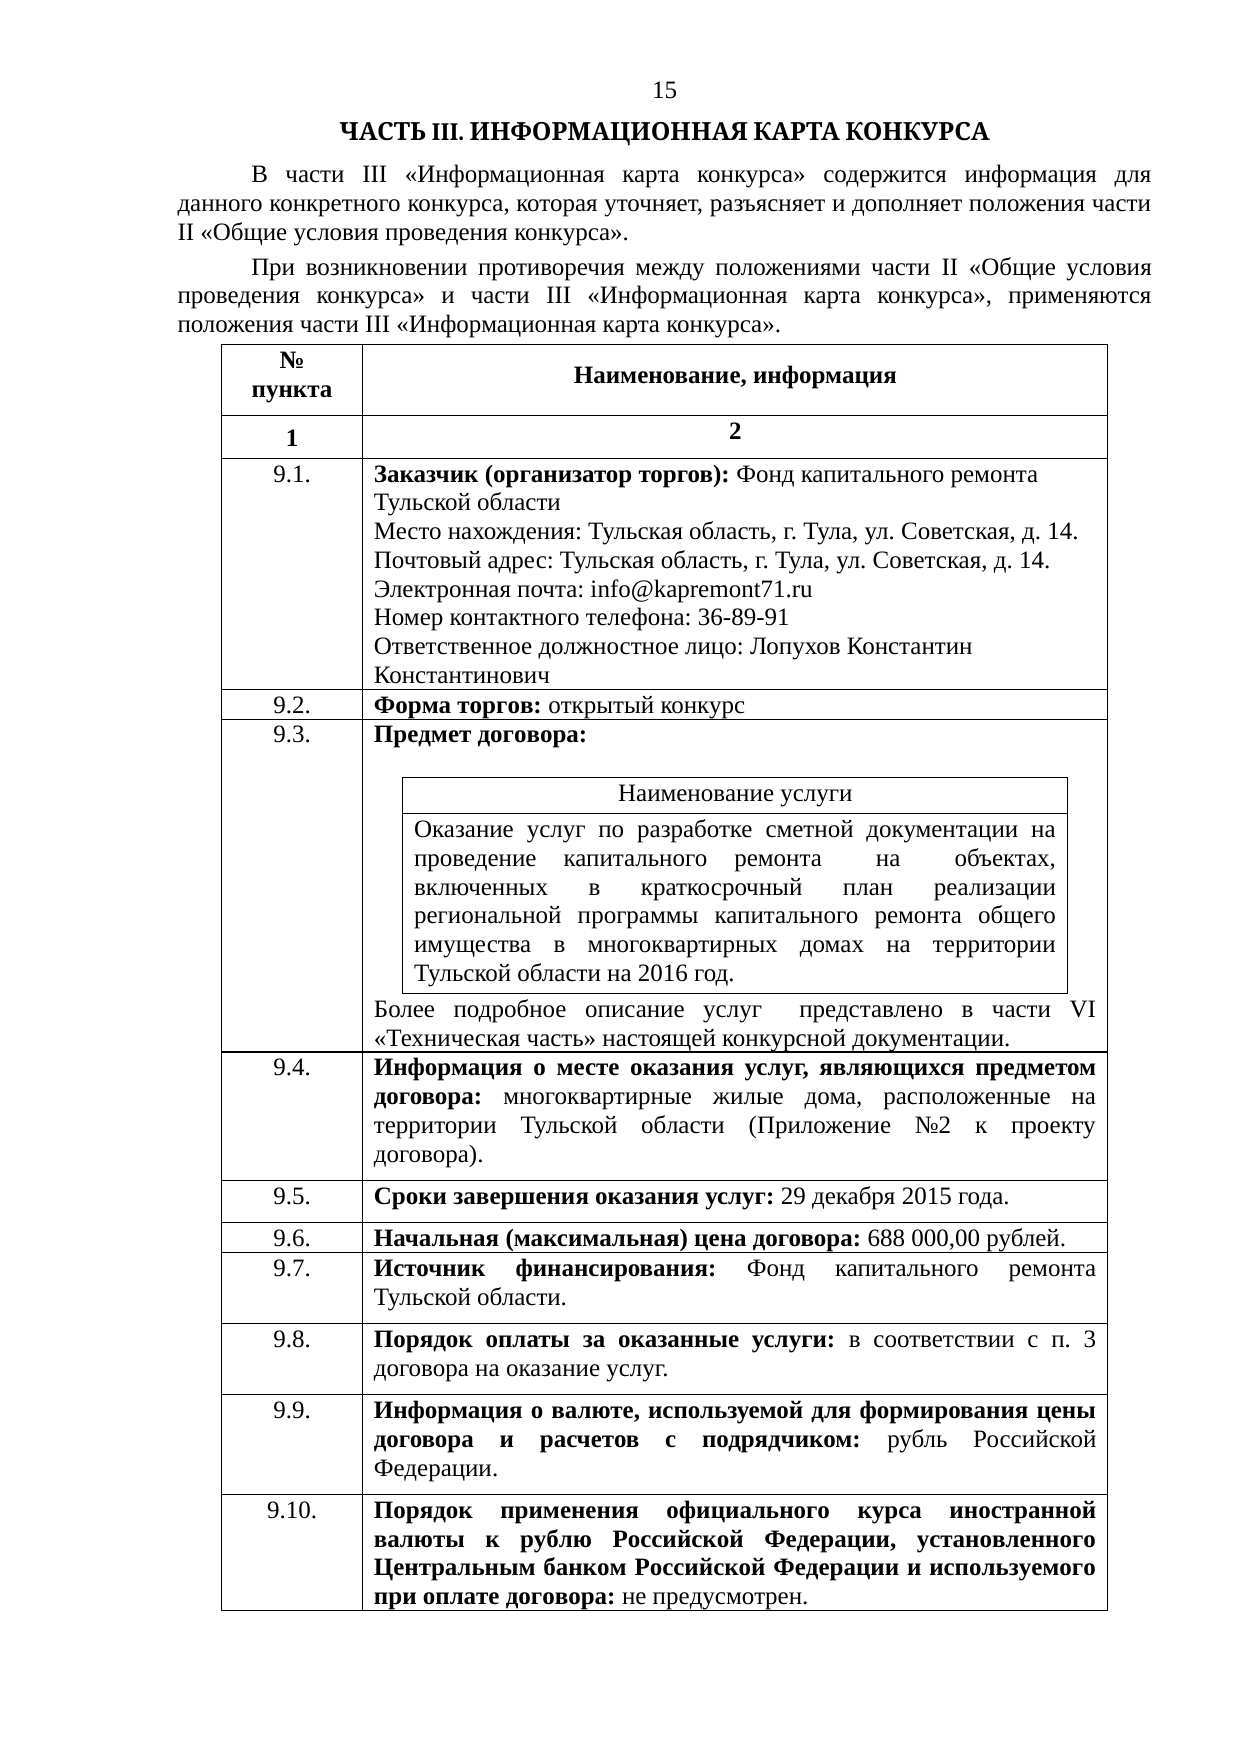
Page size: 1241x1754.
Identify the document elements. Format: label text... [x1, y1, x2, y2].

table_cell 2 [363, 416, 1107, 458]
table_cell 9.8. [222, 1324, 362, 1394]
table_header Наименование, информация [363, 345, 1107, 415]
table_cell Заказчик (организатор торгов): Фонд капитального ремонта Тульской области Место нахождения: Тульская область, г. Тула, ул. Советская, д. 14. Почтовый адрес: Тульская область, г. Тула, ул. Советская, д. 14. Электронная почта: info@kapremont71.ru Номер контактного телефона: 36-89-91 Ответственное должностное лицо: Лопухов Константин Константинович [363, 459, 1107, 689]
table_cell 9.7. [222, 1253, 362, 1323]
subtitle ЧАСТЬ III. ИНФОРМАЦИОННАЯ КАРТА КОНКУРСА [177, 118, 1152, 147]
table_cell Форма торгов: открытый конкурс [363, 690, 1107, 718]
table_cell 9.5. [222, 1181, 362, 1222]
table_header № пункта [222, 345, 362, 415]
table_cell Источник финансирования: Фонд капитального ремонта Тульской области. [363, 1253, 1107, 1323]
table_cell Сроки завершения оказания услуг: 29 декабря 2015 года. [363, 1181, 1107, 1222]
text При возникновении противоречия между положениями части II «Общие условия проведения конкурса» и части III «Информационная карта конкурса», применяются положения части III «Информационная карта конкурса». [177, 252, 1152, 338]
table_cell 9.1. [222, 459, 362, 689]
table_cell 1 [222, 416, 362, 458]
table_cell Порядок оплаты за оказанные услуги: в соответствии с п. 3 договора на оказание услуг. [363, 1324, 1107, 1394]
table_cell Порядок применения официального курса иностранной валюты к рублю Российской Федерации, установленного Центральным банком Российской Федерации и используемого при оплате договора: не предусмотрен. [363, 1495, 1107, 1610]
table_cell Начальная (максимальная) цена договора: 688 000,00 рублей. [363, 1223, 1107, 1252]
text В части III «Информационная карта конкурса» содержится информация для данного конкретного конкурса, которая уточняет, разъясняет и дополняет положения части II «Общие условия проведения конкурса». [177, 159, 1152, 246]
table_cell 9.10. [222, 1495, 362, 1610]
table_cell Предмет договора: Более подробное описание услуг представлено в части VI «Техническая часть» настоящей конкурсной документации. [363, 720, 1107, 1051]
table_cell 9.9. [222, 1395, 362, 1494]
table_cell 9.3. [222, 720, 362, 1051]
table_cell Информация о валюте, используемой для формирования цены договора и расчетов с подрядчиком: рубль Российской Федерации. [363, 1395, 1107, 1494]
table_cell 9.2. [222, 690, 362, 718]
table_cell 9.6. [222, 1223, 362, 1252]
table_cell 9.4. [222, 1053, 362, 1180]
table_cell Информация о месте оказания услуг, являющихся предметом договора: многоквартирные жилые дома, расположенные на территории Тульской области (Приложение №2 к проекту договора). [363, 1053, 1107, 1180]
